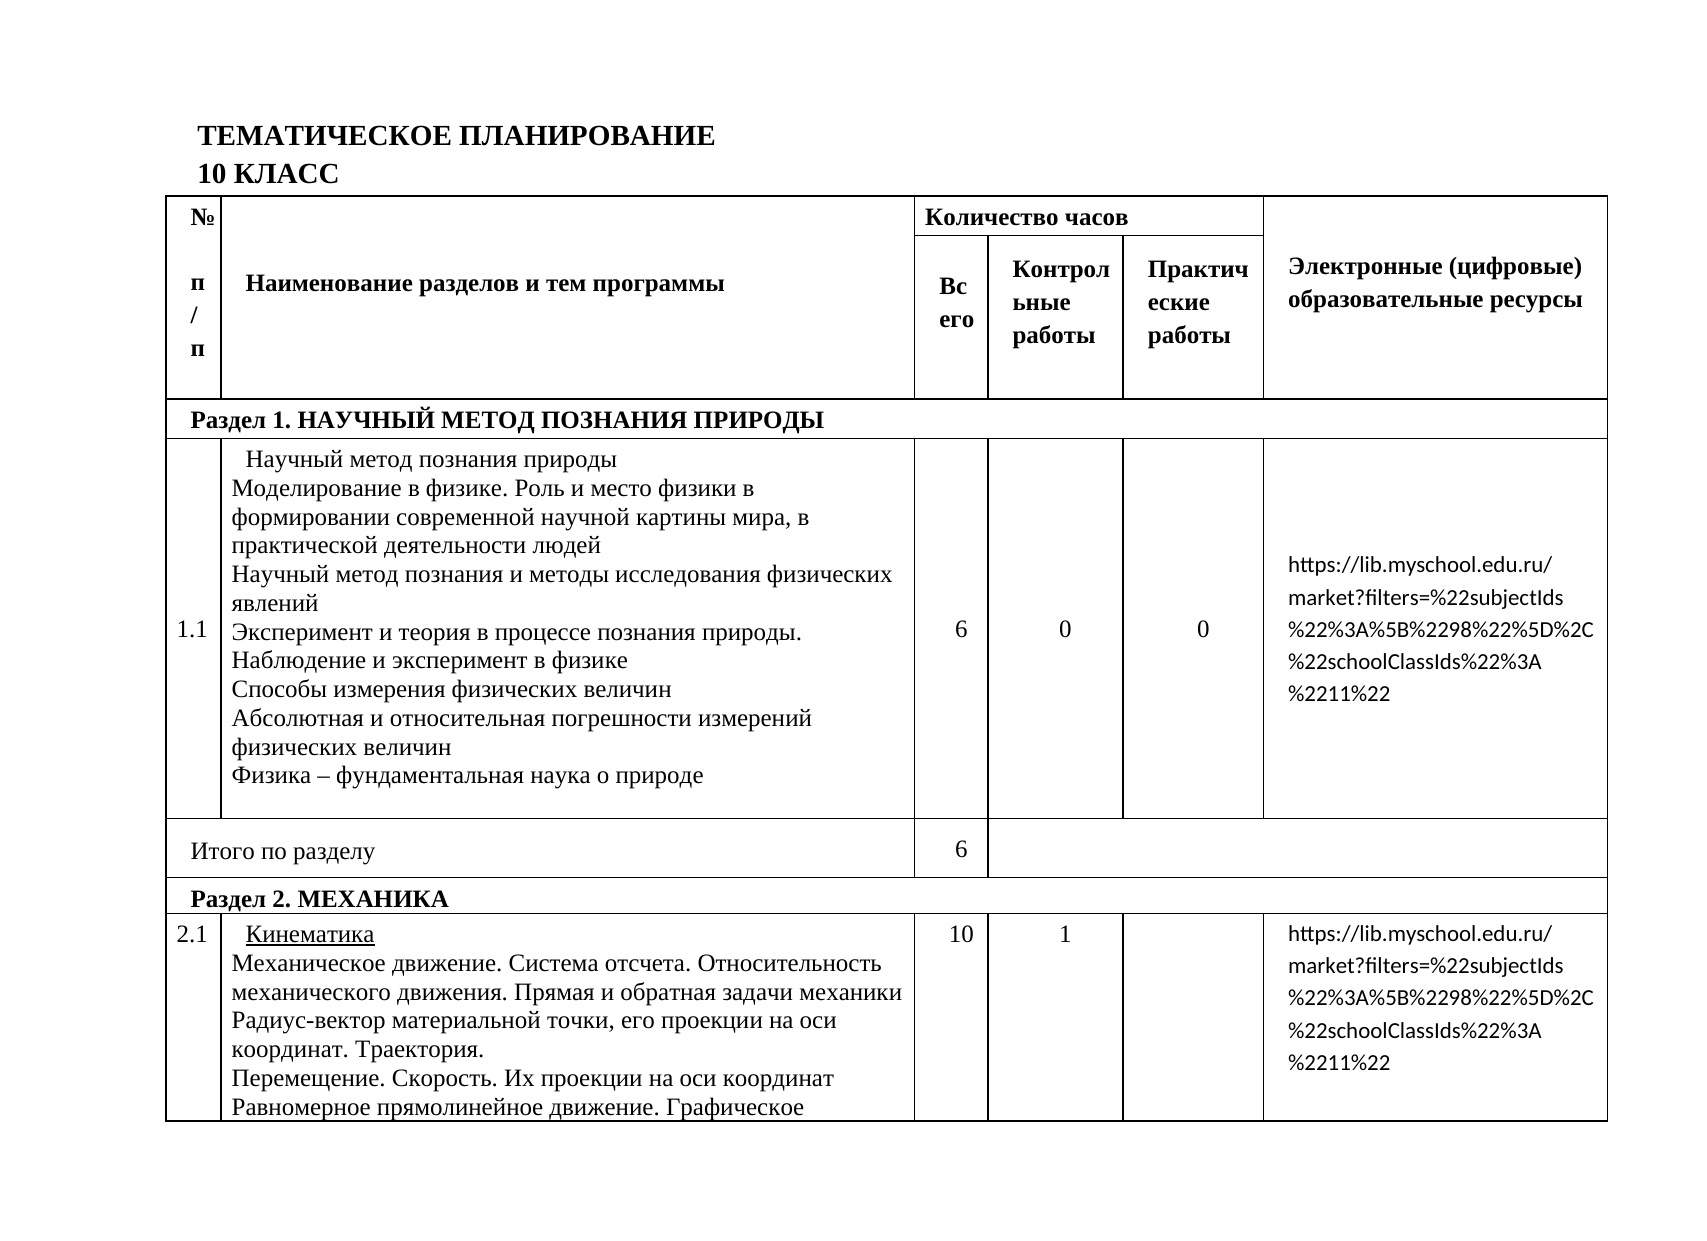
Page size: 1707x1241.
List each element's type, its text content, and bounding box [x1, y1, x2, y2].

table_cell Раздел 2. МЕХАНИКА [167, 878, 1607, 912]
table_cell 0 [1124, 439, 1263, 817]
table_cell 1 [989, 914, 1122, 1120]
table_cell 10 [915, 914, 987, 1120]
table_cell 1.1 [167, 439, 220, 817]
table_cell [989, 819, 1607, 877]
table_header № п/п [167, 197, 220, 398]
text 10 КЛАСС [190, 157, 1618, 190]
table_cell 6 [915, 439, 987, 817]
table_header Электронные (цифровые) образовательные ресурсы [1264, 197, 1607, 398]
table_header Количество часов [915, 197, 1263, 234]
table_cell Раздел 1. НАУЧНЫЙ МЕТОД ПОЗНАНИЯ ПРИРОДЫ [167, 400, 1607, 438]
table_cell https://lib.myschool.edu.ru/market?filters=%22subjectIds%22%3A%5B%2298%22%5D%2C%22schoolClassIds%22%3A%2211%22 [1264, 439, 1607, 817]
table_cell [1264, 914, 1607, 1120]
table_cell 2.1 [167, 914, 220, 1120]
table_cell Итого по разделу [167, 819, 914, 877]
table_cell Контрольные работы [989, 236, 1122, 398]
table_cell Практические работы [1124, 236, 1263, 398]
text ТЕМАТИЧЕСКОЕ ПЛАНИРОВАНИЕ [190, 118, 1618, 152]
table_cell Научный метод познания природы Моделирование в физике. Роль и место физики в формировании современной научной картины мира, в практической деятельности людей Научный метод познания и методы исследования физических явлений Эксперимент и теория в процессе познания природы. Наблюдение и эксперимент в физике Способы измерения физических величин Абсолютная и относительная погрешности измерений физических величин Физика – фундаментальная наука о природе [222, 439, 914, 817]
table_cell 6 [915, 819, 987, 877]
table_cell Всего [915, 236, 987, 398]
table_cell [1124, 914, 1263, 1120]
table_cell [222, 914, 914, 1120]
table_header Наименование разделов и тем программы [222, 197, 914, 398]
table_cell 0 [989, 439, 1122, 817]
